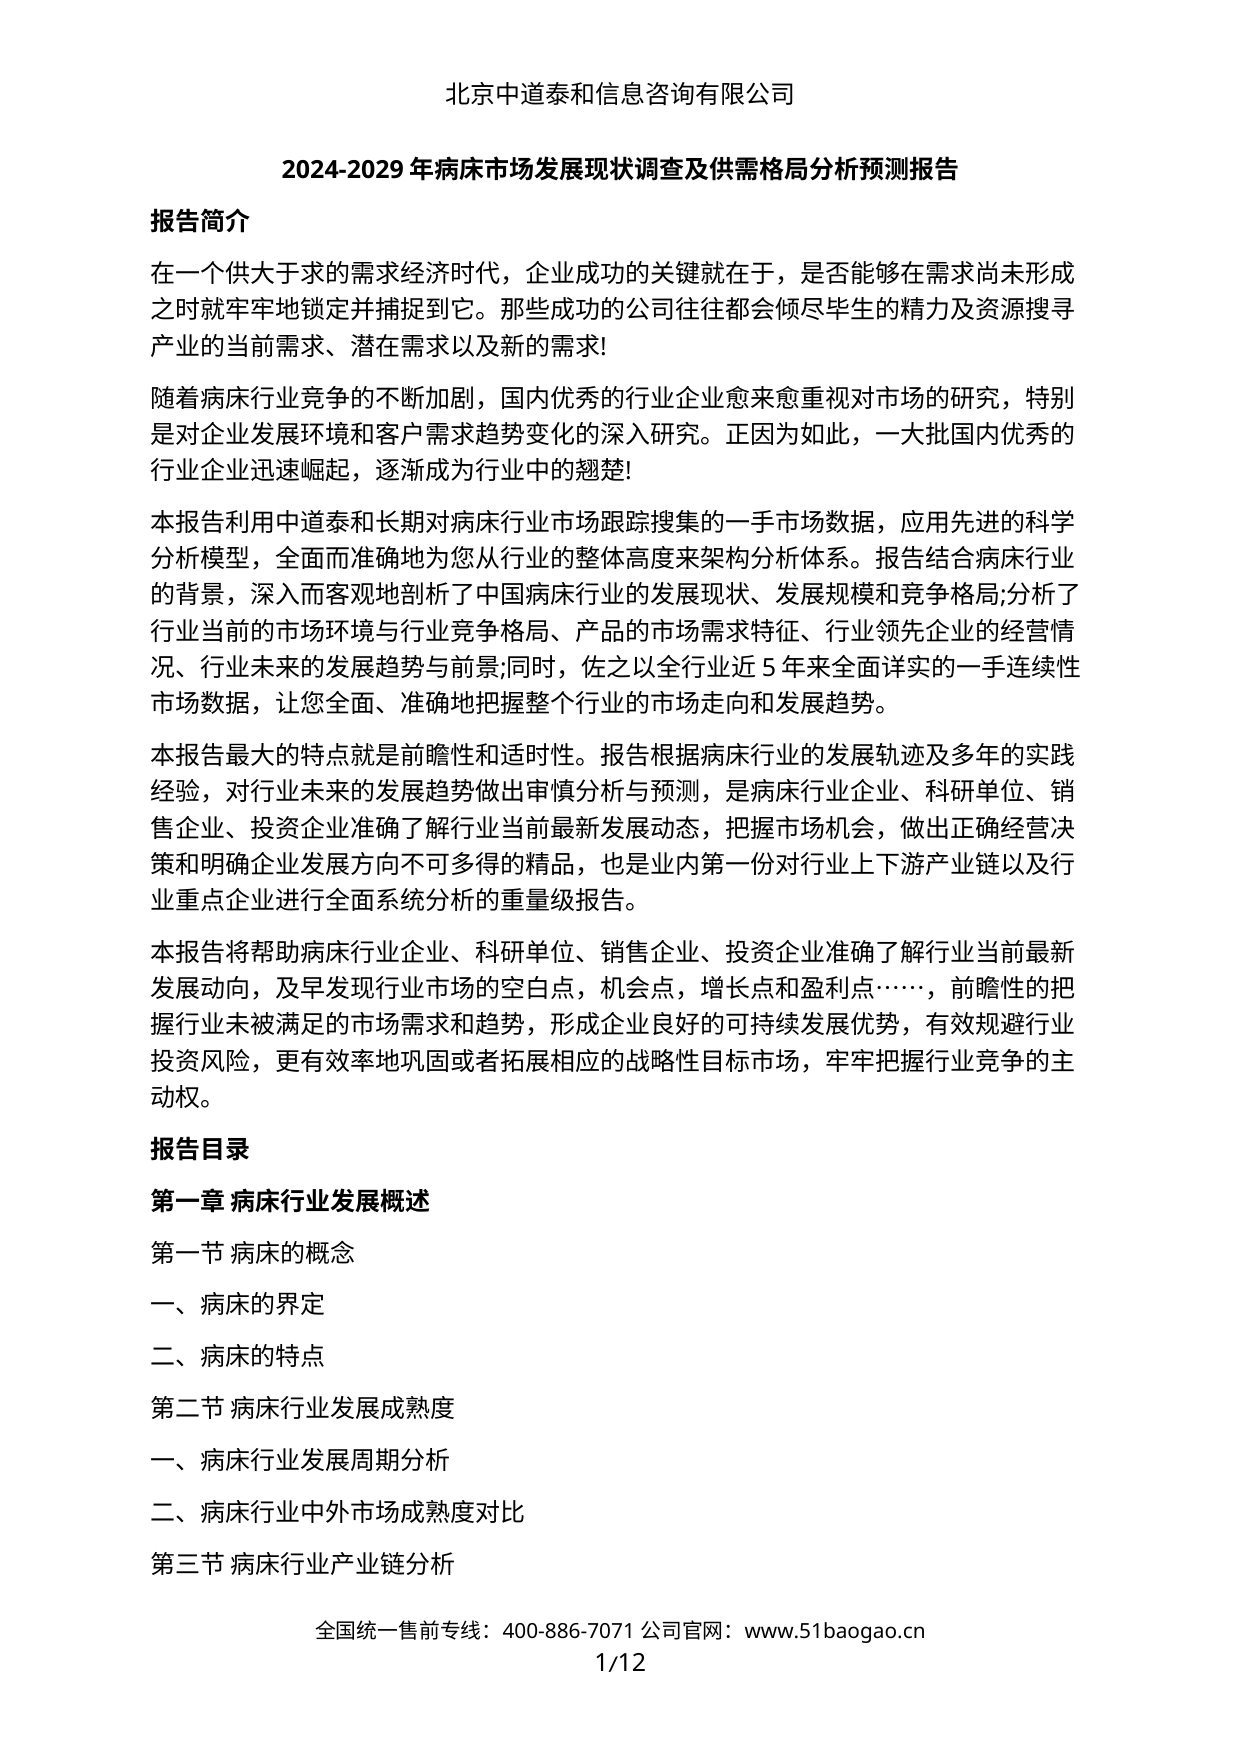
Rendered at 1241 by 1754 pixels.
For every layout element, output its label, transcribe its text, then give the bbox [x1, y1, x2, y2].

text 第三节 病床行业产业链分析 [150, 1544, 1090, 1581]
text 2024-2029年病床市场发展现状调查及供需格局分析预测报告 [150, 150, 1090, 186]
text 本报告将帮助病床行业企业、科研单位、销售企业、投资企业准确了解行业当前最新发展动向，及早发现行业市场的空白点，机会点，增长点和盈利点……，前瞻性的把握行业未被满足的市场需求和趋势，形成企业良好的可持续发展优势，有效规避行业投资风险，更有效率地巩固或者拓展相应的战略性目标市场，牢牢把握行业竞争的主动权。 [150, 932, 1090, 1114]
text 第一章 病床行业发展概述 [150, 1181, 1090, 1217]
text 第二节 病床行业发展成熟度 [150, 1389, 1090, 1425]
text 在一个供大于求的需求经济时代，企业成功的关键就在于，是否能够在需求尚未形成之时就牢牢地锁定并捕捉到它。那些成功的公司往往都会倾尽毕生的精力及资源搜寻产业的当前需求、潜在需求以及新的需求! [150, 254, 1090, 362]
text 二、病床的特点 [150, 1337, 1090, 1373]
text 本报告利用中道泰和长期对病床行业市场跟踪搜集的一手市场数据，应用先进的科学分析模型，全面而准确地为您从行业的整体高度来架构分析体系。报告结合病床行业的背景，深入而客观地剖析了中国病床行业的发展现状、发展规模和竞争格局;分析了行业当前的市场环境与行业竞争格局、产品的市场需求特征、行业领先企业的经营情况、行业未来的发展趋势与前景;同时，佐之以全行业近5年来全面详实的一手连续性市场数据，让您全面、准确地把握整个行业的市场走向和发展趋势。 [150, 502, 1090, 720]
text 报告简介 [150, 202, 1090, 238]
text 一、病床行业发展周期分析 [150, 1441, 1090, 1477]
text 一、病床的界定 [150, 1285, 1090, 1321]
text 报告目录 [150, 1129, 1090, 1166]
text 二、病床行业中外市场成熟度对比 [150, 1492, 1090, 1529]
text 随着病床行业竞争的不断加剧，国内优秀的行业企业愈来愈重视对市场的研究，特别是对企业发展环境和客户需求趋势变化的深入研究。正因为如此，一大批国内优秀的行业企业迅速崛起，逐渐成为行业中的翘楚! [150, 378, 1090, 487]
text 第一节 病床的概念 [150, 1233, 1090, 1269]
text 本报告最大的特点就是前瞻性和适时性。报告根据病床行业的发展轨迹及多年的实践经验，对行业未来的发展趋势做出审慎分析与预测，是病床行业企业、科研单位、销售企业、投资企业准确了解行业当前最新发展动态，把握市场机会，做出正确经营决策和明确企业发展方向不可多得的精品，也是业内第一份对行业上下游产业链以及行业重点企业进行全面系统分析的重量级报告。 [150, 736, 1090, 917]
